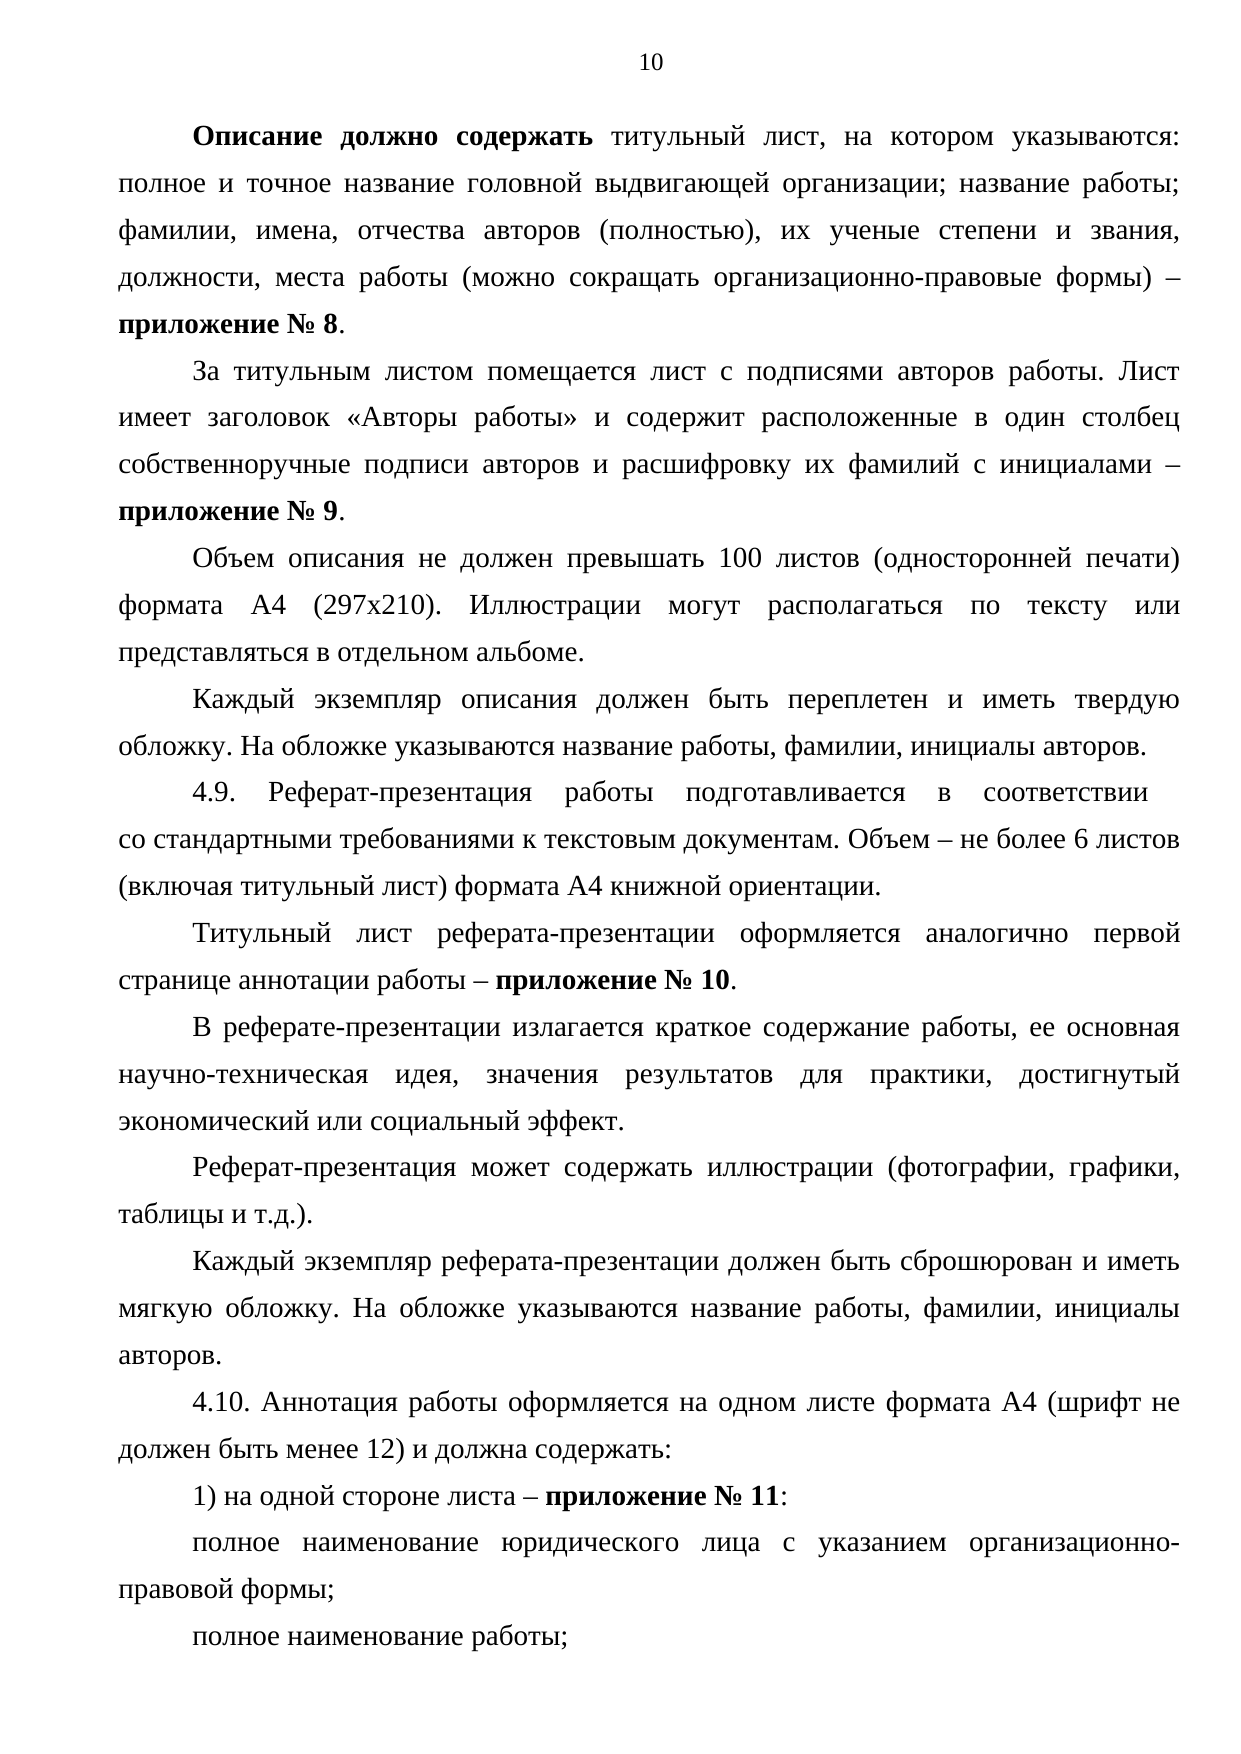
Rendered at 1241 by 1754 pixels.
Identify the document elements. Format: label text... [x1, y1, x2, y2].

text Объем описания не должен превышать 100 листов (односторонней печати) формата А4 (297х210). Иллюстрации могут располагаться по тексту или представляться в отдельном альбоме. [118, 540, 1181, 667]
text Каждый экземпляр описания должен быть переплетен и иметь твердую обложку. На обложке указываются название работы, фамилии, инициалы авторов. [118, 681, 1181, 761]
text 4.9. Реферат-презентация работы подготавливается в соответствии со стандартными требованиями к текстовым документам. Объем – не более 6 листов (включая титульный лист) формата А4 книжной ориентации. [118, 774, 1181, 902]
text Титульный лист реферата-презентации оформляется аналогично первой странице аннотации работы – приложение № 10. [118, 915, 1181, 996]
text Каждый экземпляр реферата-презентации должен быть сброшюрован и иметь мягкую обложку. На обложке указываются название работы, фамилии, инициалы авторов. [118, 1243, 1181, 1371]
text Описание должно содержать титульный лист, на котором указываются: полное и точное название головной выдвигающей организации; название работы; фамилии, имена, отчества авторов (полностью), их ученые степени и звания, должности, места работы (можно сокращать организационно-правовые формы) – приложение № 8. [118, 118, 1181, 339]
text полное наименование работы; [118, 1618, 1181, 1652]
text Реферат-презентация может содержать иллюстрации (фотографии, графики, таблицы и т.д.). [118, 1149, 1181, 1230]
text За титульным листом помещается лист с подписями авторов работы. Лист имеет заголовок «Авторы работы» и содержит расположенные в один столбец собственноручные подписи авторов и расшифровку их фамилий с инициалами – приложение № 9. [118, 353, 1181, 527]
text 1) на одной стороне листа – приложение № 11: [118, 1478, 1181, 1511]
text полное наименование юридического лица с указанием организационно-правовой формы; [118, 1524, 1181, 1605]
text В реферате-презентации излагается краткое содержание работы, ее основная научно-техническая идея, значения результатов для практики, достигнутый экономический или социальный эффект. [118, 1009, 1181, 1136]
text 4.10. Аннотация работы оформляется на одном листе формата А4 (шрифт не должен быть менее 12) и должна содержать: [118, 1384, 1181, 1464]
